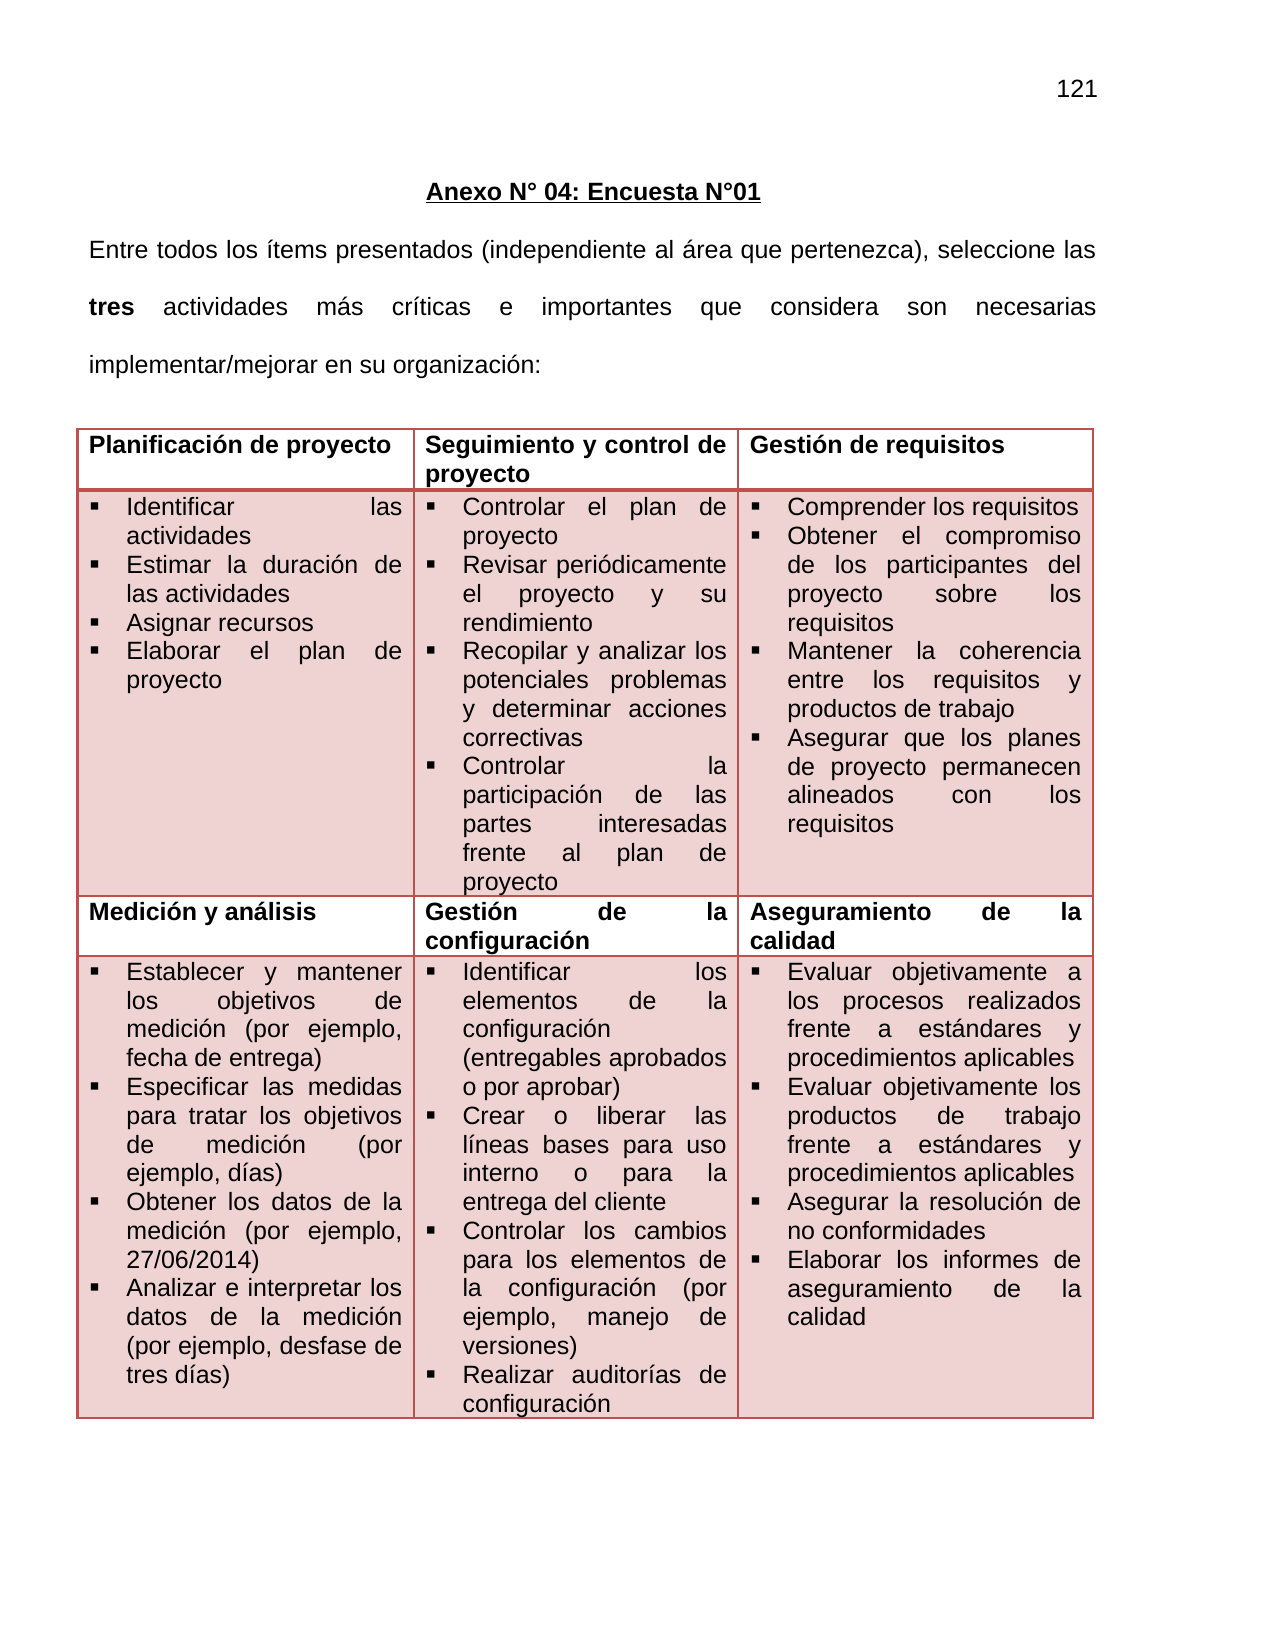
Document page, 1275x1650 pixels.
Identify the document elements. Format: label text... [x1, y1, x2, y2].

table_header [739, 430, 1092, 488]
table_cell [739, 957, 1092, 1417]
text Anexo N° 04: Encuesta N°01 [89, 177, 1098, 206]
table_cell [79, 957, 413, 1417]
text Entre todos los ítems presentados (independiente al área que pertenezca), seleccione las tres actividades más críticas e importantes que considera son necesarias implementar/mejorar en su organización: [89, 235, 1098, 378]
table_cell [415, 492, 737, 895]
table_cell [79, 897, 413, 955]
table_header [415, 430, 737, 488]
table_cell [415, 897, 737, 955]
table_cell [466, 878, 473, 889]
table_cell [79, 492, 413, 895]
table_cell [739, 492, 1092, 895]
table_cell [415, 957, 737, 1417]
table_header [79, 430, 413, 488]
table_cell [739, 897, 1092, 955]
